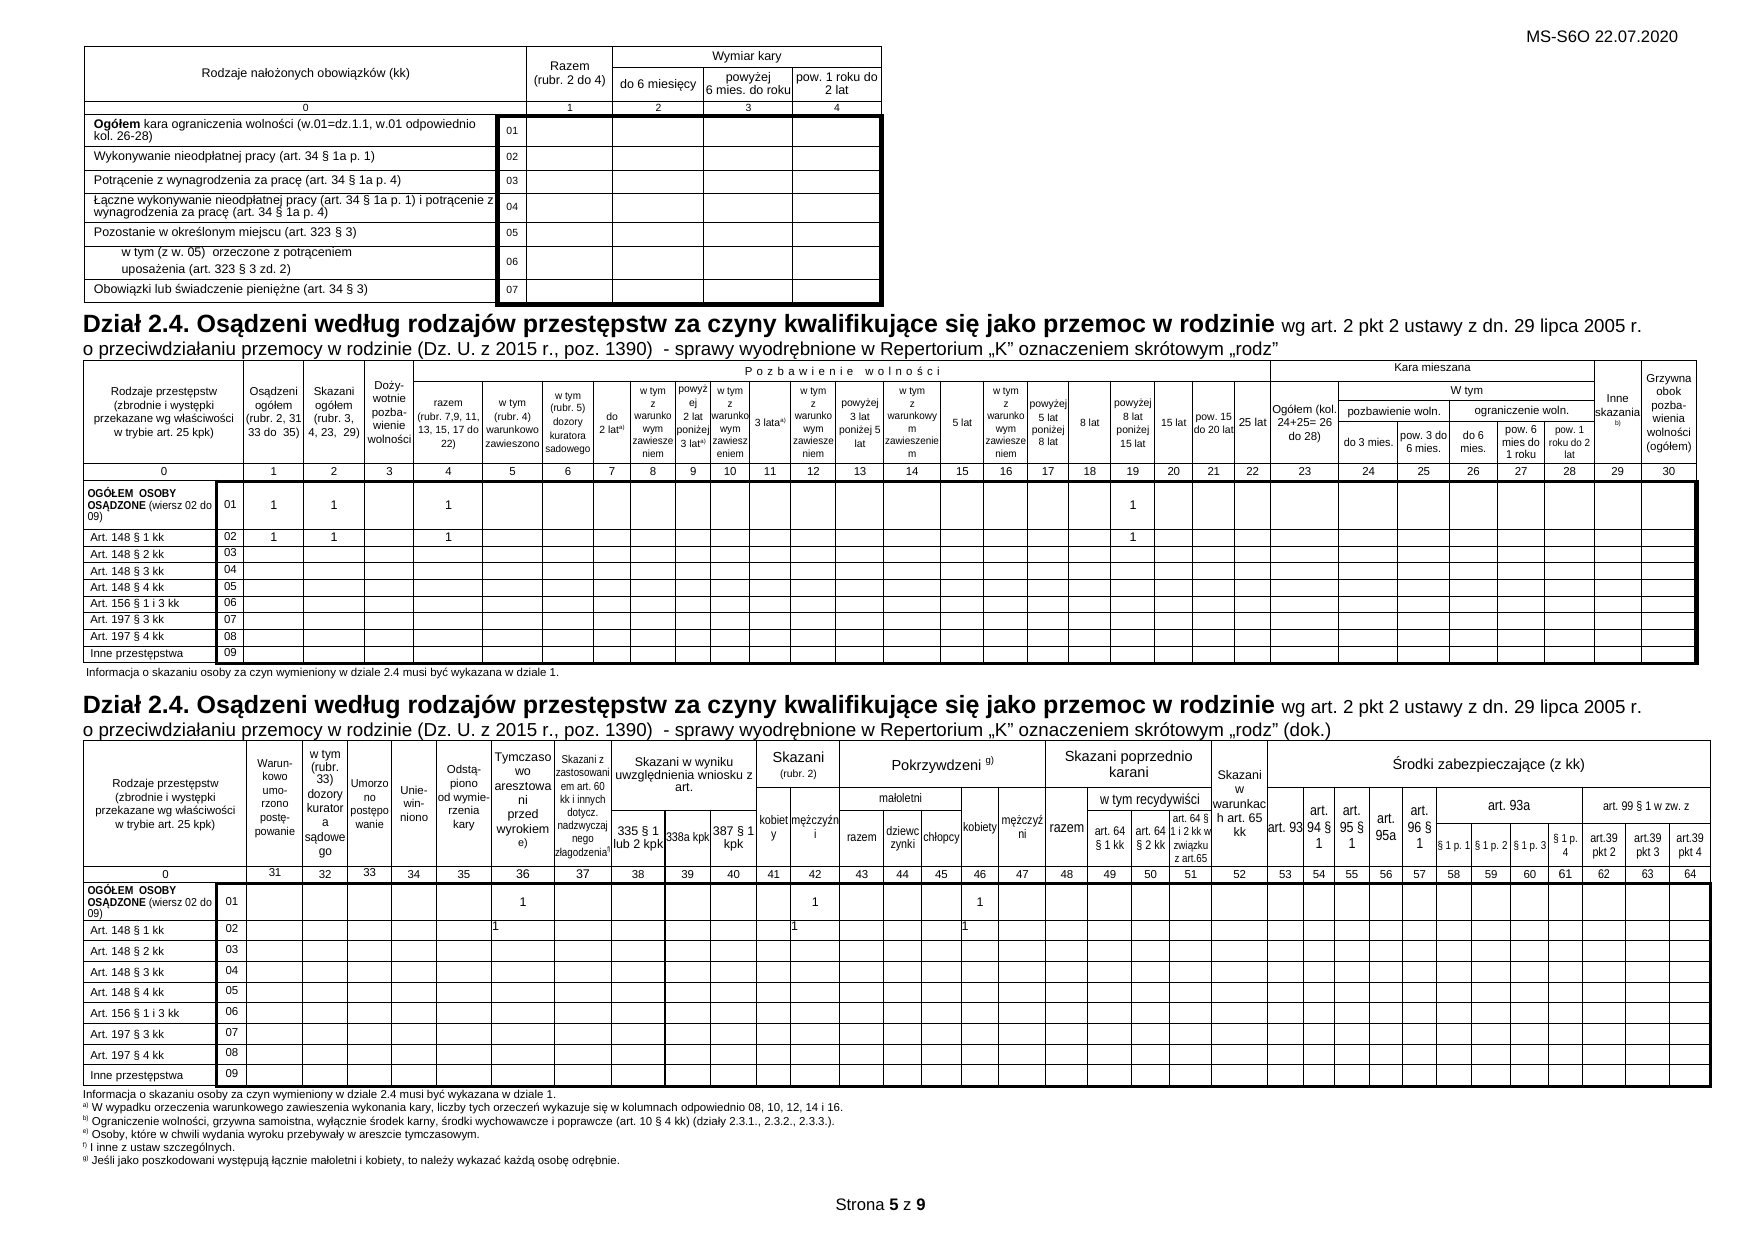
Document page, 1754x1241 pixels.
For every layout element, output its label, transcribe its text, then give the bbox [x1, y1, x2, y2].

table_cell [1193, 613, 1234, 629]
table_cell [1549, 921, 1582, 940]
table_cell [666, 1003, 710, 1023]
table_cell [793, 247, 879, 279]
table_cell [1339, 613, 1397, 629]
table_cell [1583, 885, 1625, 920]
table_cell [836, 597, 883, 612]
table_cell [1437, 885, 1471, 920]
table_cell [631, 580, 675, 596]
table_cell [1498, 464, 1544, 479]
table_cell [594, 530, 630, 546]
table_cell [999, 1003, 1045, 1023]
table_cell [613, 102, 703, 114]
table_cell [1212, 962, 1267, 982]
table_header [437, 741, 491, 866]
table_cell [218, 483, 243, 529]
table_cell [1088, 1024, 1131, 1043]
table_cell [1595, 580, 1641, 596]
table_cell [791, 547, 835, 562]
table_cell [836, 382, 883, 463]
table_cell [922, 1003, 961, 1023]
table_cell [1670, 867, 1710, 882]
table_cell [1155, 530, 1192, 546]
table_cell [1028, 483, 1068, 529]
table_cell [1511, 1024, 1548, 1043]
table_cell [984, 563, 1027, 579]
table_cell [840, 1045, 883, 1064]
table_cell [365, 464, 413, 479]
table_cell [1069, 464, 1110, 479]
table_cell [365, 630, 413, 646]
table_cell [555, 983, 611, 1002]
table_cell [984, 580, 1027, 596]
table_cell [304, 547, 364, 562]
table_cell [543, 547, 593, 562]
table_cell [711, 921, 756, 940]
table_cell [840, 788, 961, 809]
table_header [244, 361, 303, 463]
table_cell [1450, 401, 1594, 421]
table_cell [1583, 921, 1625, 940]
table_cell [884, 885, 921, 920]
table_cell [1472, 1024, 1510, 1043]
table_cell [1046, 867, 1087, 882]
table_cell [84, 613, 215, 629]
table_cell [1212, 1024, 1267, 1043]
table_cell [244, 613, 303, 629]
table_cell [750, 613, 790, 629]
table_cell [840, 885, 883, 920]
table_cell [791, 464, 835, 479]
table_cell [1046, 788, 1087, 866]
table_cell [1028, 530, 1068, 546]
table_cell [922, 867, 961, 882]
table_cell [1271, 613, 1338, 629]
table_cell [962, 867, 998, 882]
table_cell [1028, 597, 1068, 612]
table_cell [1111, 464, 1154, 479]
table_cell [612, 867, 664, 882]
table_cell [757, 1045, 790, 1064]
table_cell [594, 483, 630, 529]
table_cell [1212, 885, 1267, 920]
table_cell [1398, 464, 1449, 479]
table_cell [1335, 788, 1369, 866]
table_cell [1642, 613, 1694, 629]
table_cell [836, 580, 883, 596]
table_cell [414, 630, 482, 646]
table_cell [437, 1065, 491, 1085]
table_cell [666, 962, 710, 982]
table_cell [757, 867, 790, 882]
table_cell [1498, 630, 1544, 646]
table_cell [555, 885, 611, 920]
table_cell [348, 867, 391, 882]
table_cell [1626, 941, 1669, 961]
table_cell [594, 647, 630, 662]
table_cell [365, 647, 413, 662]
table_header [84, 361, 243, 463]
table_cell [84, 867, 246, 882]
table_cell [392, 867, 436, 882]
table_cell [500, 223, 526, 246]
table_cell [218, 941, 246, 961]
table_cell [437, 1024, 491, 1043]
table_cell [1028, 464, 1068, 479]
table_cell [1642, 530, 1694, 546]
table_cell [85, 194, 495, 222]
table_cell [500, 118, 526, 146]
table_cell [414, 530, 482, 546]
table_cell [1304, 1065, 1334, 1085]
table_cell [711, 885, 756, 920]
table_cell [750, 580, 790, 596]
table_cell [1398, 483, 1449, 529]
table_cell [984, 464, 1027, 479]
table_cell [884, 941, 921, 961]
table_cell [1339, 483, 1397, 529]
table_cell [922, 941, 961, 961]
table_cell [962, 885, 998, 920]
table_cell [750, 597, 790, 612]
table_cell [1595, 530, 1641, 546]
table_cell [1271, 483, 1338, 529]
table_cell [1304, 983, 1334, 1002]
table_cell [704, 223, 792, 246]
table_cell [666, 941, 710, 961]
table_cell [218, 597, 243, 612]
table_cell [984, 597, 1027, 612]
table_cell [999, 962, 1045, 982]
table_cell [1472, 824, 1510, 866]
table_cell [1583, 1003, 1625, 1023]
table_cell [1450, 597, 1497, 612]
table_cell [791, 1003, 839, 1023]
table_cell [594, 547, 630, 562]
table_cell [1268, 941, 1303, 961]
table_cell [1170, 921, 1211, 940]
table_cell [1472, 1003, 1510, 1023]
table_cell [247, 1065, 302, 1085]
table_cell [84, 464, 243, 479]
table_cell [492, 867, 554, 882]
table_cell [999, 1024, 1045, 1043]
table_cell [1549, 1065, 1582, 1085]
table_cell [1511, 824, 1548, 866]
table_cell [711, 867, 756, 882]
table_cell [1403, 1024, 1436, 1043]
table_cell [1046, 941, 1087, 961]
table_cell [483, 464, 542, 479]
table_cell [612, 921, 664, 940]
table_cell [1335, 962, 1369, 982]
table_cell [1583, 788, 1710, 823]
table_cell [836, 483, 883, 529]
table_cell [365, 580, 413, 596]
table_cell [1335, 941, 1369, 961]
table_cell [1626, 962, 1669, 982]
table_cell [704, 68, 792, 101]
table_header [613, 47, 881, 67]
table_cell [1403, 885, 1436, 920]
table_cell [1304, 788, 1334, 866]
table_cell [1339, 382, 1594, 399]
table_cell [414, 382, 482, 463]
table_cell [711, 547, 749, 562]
text a) W wypadku orzeczenia warunkowego zawieszenia wykonania kary, liczby tych orzeczeń wykazuje się w kolumnach odpowiednio 08, 10, 12, 14 i 16. [83, 1101, 1678, 1114]
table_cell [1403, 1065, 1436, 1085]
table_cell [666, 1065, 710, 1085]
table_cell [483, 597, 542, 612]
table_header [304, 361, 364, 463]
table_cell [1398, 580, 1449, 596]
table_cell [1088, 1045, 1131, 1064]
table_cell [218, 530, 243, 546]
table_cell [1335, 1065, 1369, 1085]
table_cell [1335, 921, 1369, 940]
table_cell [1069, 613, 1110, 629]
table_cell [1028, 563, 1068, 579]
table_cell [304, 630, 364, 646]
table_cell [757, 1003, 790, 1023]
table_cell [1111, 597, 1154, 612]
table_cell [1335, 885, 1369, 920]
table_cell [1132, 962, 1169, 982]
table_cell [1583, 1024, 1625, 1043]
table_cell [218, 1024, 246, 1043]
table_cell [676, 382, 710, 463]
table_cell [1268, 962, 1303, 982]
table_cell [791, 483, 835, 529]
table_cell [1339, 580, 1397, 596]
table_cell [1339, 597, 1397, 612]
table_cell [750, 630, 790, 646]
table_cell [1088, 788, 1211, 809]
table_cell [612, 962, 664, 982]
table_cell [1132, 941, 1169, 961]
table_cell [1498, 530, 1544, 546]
text Informacja o skazaniu osoby za czyn wymieniony w dziale 2.4 musi być wykazana w dziale 1. [83, 1088, 1678, 1101]
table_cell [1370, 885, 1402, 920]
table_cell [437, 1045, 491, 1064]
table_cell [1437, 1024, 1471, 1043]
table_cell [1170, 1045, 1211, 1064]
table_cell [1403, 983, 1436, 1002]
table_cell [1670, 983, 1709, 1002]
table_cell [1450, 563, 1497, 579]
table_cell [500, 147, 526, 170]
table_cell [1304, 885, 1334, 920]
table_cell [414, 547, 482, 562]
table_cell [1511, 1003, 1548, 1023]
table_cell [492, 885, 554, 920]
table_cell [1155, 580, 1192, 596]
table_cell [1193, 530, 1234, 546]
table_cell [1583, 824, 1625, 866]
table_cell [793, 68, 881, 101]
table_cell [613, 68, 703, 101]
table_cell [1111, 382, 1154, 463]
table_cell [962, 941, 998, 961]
text b) Ograniczenie wolności, grzywna samoistna, wyłącznie środek karny, środki wychowawcze i poprawcze (art. 10 § 4 kk) (działy 2.3.1., 2.3.2., 2.3.3.). [83, 1114, 1678, 1127]
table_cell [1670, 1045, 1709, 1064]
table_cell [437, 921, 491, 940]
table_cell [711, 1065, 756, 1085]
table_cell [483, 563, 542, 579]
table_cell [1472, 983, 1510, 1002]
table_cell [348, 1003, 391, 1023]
text Dział 2.4. Osądzeni według rodzajów przestępstw za czyny kwalifikujące się jako przemoc w rodzinie wg art. 2 pkt 2 ustawy z dn. 29 lipca 2005 r. o przeciwdziałaniu przemocy w rodzinie (Dz. U. z 2015 r., poz. 1390) - sprawy wyodrębnione w Repertorium „K” oznaczeniem skrótowym „rodz” (dok.) [83, 690, 1678, 740]
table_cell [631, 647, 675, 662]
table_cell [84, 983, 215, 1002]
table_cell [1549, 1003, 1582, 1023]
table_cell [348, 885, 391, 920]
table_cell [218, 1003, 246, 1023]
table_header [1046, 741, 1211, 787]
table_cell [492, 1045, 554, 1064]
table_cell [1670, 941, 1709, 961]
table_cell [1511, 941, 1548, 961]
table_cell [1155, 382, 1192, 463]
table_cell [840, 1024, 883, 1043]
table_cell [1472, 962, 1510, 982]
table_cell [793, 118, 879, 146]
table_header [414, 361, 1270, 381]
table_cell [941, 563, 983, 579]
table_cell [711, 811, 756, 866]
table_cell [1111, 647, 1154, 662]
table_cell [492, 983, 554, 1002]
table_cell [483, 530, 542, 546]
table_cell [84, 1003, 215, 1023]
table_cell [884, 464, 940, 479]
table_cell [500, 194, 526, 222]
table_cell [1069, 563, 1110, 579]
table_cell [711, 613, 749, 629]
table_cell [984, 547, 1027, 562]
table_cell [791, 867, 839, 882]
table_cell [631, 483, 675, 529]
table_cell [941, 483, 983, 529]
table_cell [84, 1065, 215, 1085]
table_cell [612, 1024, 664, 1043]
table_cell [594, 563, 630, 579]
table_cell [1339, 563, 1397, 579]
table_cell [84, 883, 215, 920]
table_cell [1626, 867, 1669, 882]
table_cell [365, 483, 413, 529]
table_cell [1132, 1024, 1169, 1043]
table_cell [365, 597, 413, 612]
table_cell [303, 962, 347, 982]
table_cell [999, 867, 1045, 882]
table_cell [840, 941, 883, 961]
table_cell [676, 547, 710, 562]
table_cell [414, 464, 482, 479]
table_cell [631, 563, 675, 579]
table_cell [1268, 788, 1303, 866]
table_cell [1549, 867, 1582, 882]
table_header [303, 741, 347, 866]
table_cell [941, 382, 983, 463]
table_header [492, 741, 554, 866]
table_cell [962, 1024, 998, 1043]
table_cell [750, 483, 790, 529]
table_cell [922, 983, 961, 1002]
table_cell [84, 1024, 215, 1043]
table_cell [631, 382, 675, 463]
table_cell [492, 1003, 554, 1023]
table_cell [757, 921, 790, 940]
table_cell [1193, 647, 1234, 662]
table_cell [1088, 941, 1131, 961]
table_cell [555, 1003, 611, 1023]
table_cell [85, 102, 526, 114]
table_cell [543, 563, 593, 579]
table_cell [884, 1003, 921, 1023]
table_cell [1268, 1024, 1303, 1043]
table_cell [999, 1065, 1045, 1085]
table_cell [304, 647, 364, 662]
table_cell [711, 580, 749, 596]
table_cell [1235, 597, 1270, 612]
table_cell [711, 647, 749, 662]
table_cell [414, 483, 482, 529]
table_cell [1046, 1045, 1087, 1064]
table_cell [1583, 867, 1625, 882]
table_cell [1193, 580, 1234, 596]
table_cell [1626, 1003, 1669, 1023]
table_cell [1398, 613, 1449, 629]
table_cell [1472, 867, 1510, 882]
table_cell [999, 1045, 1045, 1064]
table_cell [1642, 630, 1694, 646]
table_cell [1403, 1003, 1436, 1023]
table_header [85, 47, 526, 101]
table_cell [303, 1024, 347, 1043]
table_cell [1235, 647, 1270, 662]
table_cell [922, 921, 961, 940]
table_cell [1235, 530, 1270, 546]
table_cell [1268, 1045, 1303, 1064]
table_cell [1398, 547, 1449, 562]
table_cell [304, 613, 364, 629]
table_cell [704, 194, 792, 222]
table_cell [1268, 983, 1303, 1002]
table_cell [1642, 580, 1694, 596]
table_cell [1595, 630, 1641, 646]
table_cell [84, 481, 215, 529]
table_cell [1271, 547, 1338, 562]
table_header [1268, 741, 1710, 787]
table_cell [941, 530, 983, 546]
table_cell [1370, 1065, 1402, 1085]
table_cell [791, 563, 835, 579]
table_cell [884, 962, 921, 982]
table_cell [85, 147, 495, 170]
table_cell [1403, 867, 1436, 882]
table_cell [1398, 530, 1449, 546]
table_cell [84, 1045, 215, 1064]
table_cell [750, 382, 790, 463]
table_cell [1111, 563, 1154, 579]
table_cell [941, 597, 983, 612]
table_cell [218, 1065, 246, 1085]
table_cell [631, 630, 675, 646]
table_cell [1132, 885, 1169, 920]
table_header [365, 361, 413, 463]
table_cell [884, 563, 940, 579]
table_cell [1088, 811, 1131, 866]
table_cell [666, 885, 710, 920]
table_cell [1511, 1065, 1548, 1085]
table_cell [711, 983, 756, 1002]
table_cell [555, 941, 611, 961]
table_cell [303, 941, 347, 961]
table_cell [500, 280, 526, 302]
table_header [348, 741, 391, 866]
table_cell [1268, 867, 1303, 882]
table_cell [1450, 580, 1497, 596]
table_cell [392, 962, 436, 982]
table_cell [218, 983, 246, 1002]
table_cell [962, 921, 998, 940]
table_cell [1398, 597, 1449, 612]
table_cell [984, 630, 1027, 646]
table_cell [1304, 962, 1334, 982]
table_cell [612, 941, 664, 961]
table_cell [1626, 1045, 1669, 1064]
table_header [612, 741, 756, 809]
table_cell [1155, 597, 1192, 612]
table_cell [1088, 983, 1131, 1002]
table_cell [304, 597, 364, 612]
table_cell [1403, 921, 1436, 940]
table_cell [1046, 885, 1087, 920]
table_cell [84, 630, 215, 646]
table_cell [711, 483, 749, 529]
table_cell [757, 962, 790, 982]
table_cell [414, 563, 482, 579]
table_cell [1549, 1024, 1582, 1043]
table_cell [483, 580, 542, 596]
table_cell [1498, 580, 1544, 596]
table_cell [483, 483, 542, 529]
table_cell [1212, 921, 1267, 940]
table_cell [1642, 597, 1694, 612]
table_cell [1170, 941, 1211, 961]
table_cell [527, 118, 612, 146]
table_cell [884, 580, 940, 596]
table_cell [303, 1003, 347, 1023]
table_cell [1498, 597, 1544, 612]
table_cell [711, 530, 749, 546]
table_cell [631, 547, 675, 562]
text Informacja o skazaniu osoby za czyn wymieniony w dziale 2.4 musi być wykazana w dziale 1. [83, 665, 1678, 679]
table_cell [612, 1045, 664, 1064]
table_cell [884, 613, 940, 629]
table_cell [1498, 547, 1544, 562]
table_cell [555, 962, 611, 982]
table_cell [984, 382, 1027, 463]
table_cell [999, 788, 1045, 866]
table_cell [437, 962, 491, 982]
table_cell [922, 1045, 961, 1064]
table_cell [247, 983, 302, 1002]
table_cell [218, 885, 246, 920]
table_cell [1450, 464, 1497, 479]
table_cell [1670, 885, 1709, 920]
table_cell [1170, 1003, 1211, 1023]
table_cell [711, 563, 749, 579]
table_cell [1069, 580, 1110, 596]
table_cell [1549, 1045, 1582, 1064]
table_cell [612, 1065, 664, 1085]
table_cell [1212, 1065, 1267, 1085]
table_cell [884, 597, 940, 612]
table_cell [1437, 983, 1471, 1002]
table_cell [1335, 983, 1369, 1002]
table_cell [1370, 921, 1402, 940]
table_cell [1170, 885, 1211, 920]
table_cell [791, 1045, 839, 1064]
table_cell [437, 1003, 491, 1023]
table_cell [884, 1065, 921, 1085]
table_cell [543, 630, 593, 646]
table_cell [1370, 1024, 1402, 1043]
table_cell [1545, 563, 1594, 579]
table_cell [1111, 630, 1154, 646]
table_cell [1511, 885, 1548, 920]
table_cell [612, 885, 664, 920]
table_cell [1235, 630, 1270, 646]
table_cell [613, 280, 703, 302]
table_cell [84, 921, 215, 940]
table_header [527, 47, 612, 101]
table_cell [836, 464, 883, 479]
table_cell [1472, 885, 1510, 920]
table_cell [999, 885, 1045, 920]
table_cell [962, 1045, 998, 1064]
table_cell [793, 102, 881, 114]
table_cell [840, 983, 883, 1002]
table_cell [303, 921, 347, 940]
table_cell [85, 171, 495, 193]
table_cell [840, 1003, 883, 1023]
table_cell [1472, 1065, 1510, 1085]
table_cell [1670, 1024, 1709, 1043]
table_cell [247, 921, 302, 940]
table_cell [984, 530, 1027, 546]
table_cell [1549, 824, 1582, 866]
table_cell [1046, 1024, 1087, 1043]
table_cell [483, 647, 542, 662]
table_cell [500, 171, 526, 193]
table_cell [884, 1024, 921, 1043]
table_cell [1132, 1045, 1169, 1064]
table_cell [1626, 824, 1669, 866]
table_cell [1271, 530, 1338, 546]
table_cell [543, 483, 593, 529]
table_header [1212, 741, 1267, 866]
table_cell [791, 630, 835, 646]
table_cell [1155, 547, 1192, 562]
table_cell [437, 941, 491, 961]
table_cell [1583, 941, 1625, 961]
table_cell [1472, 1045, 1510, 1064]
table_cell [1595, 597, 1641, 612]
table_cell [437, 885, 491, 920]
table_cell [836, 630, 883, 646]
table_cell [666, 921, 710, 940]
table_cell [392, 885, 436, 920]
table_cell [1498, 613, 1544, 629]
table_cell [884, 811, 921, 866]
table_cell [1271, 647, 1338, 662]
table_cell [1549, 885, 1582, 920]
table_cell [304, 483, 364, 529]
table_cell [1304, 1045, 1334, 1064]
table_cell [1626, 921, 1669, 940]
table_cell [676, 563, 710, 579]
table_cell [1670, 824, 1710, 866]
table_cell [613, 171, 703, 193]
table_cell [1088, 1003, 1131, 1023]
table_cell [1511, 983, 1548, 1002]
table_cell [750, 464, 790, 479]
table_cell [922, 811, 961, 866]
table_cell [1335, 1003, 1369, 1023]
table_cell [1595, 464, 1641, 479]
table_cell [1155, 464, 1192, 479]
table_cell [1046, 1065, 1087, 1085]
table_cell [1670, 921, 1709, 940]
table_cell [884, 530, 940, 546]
text f) I inne z ustaw szczególnych. [83, 1141, 1678, 1154]
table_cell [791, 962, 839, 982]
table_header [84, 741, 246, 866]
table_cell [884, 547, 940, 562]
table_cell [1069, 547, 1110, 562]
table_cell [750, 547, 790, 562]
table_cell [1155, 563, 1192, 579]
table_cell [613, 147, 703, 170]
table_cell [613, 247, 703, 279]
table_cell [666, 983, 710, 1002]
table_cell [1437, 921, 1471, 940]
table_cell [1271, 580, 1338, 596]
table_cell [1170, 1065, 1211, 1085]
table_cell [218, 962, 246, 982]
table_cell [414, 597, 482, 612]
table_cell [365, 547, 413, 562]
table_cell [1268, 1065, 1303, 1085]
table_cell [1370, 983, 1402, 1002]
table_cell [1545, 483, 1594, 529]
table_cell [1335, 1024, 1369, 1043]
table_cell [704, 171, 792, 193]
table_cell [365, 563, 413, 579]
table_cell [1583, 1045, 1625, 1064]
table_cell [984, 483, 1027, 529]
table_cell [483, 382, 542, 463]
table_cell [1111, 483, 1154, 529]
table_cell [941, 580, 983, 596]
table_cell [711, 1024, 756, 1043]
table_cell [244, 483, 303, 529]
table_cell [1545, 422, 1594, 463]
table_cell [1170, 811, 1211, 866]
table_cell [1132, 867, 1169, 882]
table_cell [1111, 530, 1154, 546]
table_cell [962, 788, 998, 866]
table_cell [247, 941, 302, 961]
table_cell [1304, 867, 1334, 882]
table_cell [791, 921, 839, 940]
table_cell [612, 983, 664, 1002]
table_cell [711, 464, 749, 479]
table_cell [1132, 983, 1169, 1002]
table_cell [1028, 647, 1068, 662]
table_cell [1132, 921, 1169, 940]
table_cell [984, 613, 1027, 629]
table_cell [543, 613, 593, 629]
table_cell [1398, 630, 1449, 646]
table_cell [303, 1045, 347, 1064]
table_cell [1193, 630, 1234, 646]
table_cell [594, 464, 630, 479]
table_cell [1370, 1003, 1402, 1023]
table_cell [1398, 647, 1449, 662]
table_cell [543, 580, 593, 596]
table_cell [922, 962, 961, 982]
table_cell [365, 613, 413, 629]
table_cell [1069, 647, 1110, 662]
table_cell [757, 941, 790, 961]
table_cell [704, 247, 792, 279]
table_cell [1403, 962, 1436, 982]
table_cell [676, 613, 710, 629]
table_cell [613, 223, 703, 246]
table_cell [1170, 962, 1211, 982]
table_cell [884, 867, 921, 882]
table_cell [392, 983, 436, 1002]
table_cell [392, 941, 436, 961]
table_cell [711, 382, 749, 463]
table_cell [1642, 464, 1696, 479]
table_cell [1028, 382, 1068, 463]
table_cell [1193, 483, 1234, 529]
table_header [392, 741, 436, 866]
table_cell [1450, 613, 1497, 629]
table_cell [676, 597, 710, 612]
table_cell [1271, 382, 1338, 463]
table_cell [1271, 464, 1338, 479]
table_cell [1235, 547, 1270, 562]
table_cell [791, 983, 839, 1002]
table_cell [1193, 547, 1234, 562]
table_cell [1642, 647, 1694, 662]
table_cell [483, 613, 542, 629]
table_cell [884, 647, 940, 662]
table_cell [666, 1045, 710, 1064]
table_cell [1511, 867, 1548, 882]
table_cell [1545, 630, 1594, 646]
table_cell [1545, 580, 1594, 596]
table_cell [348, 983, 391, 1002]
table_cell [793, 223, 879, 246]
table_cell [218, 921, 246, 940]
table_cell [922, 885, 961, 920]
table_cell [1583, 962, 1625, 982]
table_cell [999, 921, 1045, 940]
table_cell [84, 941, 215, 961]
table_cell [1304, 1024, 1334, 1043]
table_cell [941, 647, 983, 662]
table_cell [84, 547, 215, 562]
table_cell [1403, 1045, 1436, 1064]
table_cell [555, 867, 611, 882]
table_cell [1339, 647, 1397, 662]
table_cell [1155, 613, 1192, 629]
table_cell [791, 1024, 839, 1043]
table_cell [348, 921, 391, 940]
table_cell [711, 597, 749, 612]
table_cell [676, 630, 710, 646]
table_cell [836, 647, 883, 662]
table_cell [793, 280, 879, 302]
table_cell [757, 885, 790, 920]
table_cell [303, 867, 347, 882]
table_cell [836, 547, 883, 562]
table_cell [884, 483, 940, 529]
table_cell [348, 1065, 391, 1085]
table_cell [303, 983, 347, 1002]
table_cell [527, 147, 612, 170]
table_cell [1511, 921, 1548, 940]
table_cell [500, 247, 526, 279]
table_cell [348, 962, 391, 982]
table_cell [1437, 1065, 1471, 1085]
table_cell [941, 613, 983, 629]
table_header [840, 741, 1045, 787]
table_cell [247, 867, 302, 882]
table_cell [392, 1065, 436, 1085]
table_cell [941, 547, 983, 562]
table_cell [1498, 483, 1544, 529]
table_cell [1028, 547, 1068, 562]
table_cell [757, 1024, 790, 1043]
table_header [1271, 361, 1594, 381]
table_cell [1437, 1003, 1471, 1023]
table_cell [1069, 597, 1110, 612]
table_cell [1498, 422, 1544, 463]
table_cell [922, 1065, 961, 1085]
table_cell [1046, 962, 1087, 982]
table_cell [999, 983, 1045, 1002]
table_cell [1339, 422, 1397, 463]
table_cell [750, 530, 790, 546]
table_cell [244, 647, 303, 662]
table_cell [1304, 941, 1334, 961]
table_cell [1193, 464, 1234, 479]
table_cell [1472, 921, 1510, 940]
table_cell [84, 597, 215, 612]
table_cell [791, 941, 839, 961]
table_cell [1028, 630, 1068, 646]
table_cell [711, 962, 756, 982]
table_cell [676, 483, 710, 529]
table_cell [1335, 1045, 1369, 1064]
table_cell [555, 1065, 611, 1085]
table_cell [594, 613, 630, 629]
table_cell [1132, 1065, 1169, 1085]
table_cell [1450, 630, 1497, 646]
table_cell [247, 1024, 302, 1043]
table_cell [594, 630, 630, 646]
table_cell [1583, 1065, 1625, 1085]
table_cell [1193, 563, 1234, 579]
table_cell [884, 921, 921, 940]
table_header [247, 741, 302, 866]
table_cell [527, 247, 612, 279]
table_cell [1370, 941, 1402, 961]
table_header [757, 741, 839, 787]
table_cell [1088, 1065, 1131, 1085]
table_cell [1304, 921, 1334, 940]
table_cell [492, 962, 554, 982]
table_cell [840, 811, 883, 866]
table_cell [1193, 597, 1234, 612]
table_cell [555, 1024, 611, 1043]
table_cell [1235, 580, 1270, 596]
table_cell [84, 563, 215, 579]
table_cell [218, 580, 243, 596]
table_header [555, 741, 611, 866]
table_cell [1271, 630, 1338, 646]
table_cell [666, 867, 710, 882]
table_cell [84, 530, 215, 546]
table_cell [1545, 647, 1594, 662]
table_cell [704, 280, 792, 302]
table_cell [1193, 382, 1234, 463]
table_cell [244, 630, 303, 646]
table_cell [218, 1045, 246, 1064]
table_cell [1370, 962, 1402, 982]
text Dział 2.4. Osądzeni według rodzajów przestępstw za czyny kwalifikujące się jako przemoc w rodzinie wg art. 2 pkt 2 ustawy z dn. 29 lipca 2005 r. o przeciwdziałaniu przemocy w rodzinie (Dz. U. z 2015 r., poz. 1390) - sprawy wyodrębnione w Repertorium „K” oznaczeniem skrótowym „rodz” [83, 309, 1678, 360]
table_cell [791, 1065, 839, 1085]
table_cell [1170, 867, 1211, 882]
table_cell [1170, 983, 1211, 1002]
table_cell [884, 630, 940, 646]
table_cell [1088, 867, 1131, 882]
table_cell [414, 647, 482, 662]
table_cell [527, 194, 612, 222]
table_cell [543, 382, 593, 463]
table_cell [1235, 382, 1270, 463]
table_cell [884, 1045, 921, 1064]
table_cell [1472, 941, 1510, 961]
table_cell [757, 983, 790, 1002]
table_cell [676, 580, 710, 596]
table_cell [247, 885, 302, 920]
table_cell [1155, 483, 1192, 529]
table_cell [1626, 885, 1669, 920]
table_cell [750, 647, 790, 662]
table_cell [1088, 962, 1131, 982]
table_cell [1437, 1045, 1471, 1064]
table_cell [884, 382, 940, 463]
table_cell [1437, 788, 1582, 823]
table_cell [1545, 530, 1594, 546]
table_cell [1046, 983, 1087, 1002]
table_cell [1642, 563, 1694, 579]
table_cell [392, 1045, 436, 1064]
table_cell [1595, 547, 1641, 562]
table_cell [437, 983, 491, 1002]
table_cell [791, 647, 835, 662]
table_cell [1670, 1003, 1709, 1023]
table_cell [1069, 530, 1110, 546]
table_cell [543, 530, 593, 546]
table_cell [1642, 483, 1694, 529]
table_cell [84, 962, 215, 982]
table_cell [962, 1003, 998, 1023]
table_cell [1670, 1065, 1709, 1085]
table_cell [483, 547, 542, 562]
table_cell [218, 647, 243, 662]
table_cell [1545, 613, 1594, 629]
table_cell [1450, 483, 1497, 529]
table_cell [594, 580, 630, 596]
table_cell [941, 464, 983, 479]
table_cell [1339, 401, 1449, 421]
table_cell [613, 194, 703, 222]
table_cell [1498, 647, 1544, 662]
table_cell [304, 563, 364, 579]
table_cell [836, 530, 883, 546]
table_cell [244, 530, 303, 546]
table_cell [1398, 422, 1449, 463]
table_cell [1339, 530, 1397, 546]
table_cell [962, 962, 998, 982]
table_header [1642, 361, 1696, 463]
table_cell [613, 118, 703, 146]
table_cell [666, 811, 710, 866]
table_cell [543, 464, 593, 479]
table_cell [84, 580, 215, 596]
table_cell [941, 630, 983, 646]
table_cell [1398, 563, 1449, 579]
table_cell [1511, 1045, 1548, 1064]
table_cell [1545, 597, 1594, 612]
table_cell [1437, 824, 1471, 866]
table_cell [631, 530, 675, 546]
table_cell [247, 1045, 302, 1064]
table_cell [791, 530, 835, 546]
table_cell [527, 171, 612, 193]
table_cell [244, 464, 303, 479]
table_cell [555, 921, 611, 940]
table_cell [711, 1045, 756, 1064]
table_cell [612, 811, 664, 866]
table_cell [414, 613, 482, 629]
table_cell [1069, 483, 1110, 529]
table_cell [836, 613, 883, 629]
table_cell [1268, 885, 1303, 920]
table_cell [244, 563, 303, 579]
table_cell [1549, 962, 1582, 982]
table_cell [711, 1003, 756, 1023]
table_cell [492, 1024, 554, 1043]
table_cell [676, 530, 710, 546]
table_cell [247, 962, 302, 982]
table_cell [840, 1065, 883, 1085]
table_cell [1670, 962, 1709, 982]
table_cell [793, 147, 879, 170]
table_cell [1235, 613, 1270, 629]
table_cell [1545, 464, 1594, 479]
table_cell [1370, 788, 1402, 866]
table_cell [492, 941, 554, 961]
text e) Osoby, które w chwili wydania wyroku przebywały w areszcie tymczasowym. [83, 1127, 1678, 1141]
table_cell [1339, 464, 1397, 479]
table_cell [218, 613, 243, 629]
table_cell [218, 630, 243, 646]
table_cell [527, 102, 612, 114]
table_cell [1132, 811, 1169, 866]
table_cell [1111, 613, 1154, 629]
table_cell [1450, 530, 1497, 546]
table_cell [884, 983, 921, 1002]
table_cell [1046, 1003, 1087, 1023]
text g) Jeśli jako poszkodowani występują łącznie małoletni i kobiety, to należy wykazać każdą osobę odrębnie. [83, 1154, 1678, 1167]
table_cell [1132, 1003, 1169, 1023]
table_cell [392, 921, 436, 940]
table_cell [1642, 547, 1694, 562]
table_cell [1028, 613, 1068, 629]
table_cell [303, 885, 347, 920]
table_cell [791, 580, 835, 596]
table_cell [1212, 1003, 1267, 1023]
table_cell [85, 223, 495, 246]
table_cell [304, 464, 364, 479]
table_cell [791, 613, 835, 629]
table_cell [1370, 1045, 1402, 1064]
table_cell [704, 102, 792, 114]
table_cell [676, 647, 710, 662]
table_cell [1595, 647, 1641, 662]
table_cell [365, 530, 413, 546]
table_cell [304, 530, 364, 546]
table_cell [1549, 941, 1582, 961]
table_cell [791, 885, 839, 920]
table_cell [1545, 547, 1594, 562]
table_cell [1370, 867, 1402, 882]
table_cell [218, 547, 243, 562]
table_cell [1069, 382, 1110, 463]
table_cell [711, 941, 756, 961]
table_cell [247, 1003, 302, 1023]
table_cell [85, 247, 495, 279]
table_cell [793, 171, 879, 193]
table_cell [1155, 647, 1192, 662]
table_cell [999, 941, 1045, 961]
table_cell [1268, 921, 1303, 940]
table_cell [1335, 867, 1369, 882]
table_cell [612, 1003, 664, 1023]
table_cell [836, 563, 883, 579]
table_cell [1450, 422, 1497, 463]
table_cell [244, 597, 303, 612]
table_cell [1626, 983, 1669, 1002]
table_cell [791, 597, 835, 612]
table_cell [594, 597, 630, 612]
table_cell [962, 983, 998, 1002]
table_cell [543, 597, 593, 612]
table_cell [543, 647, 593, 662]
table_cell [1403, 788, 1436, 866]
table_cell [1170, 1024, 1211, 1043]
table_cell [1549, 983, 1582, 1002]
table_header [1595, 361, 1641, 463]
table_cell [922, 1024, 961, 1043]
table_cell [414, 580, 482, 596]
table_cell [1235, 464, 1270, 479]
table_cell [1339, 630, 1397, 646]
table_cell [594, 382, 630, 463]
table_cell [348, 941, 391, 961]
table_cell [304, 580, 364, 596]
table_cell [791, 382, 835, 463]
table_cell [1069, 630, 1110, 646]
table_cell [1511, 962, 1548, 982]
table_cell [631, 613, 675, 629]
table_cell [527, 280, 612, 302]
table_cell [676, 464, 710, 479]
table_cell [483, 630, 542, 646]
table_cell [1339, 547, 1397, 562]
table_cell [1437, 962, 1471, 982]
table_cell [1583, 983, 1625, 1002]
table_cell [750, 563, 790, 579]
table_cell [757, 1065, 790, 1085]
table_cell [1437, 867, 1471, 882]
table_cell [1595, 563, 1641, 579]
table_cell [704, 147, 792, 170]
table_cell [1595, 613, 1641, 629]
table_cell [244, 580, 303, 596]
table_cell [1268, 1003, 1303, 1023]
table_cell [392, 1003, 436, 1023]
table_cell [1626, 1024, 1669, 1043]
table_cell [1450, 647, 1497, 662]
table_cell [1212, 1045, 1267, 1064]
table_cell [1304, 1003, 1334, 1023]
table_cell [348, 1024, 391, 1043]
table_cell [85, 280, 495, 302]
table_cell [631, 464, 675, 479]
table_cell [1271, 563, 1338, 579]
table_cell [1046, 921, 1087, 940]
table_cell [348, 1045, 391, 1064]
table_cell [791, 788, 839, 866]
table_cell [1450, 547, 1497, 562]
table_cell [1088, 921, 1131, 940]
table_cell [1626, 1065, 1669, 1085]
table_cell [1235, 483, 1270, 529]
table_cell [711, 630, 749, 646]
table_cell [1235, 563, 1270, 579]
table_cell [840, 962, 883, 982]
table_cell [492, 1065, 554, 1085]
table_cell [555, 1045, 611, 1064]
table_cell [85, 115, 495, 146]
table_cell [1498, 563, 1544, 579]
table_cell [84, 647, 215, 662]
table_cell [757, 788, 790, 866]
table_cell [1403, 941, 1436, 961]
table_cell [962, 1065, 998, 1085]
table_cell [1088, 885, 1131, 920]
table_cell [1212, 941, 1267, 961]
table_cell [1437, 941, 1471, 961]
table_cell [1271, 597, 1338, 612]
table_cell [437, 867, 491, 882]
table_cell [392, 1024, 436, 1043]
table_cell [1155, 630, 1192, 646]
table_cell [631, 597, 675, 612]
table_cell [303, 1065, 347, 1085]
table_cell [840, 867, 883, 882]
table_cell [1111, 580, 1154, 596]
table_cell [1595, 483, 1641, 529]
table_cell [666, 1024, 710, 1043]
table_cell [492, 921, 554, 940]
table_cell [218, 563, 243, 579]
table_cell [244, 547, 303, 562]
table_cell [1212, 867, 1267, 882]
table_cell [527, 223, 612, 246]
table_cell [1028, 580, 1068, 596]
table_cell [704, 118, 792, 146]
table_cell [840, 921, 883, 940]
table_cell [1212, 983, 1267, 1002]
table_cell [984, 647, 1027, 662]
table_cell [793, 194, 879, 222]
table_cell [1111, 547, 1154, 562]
